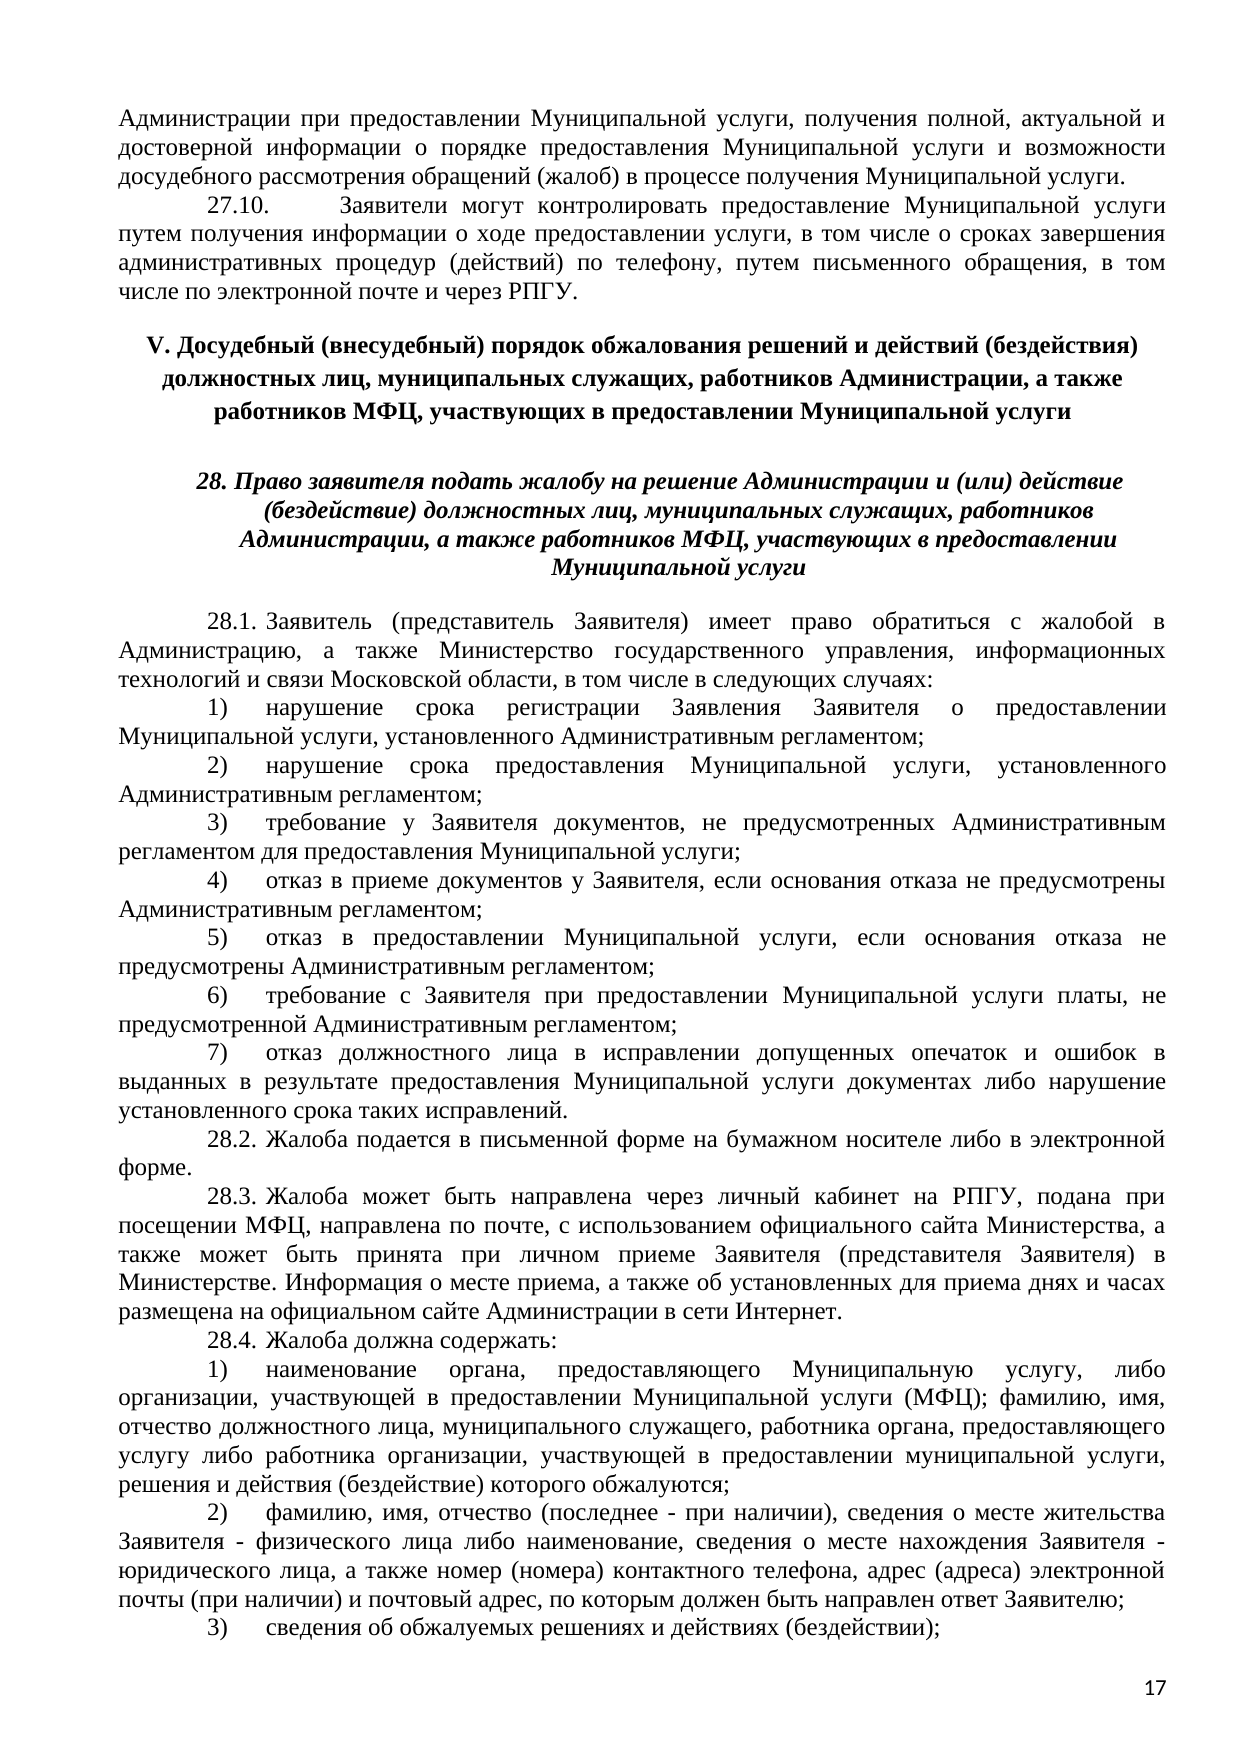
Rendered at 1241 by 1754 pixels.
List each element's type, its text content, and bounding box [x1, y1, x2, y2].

text отказ должностного лица в исправлении допущенных опечаток и ошибок в выданных в результате предоставления Муниципальной услуги документах либо нарушение установленного срока таких исправлений. [118, 1037, 1167, 1124]
list наименование органа, предоставляющего Муниципальную услугу, либо организации, участвующей в предоставлении Муниципальной услуги (МФЦ); фамилию, имя, отчество должностного лица, муниципального служащего, работника органа, предоставляющего услугу либо работника организации, участвующей в предоставлении муниципальной услуги, решения и действия (бездействие) которого обжалуются; [118, 1354, 1167, 1497]
list Жалоба должна содержать: [118, 1325, 1167, 1354]
list фамилию, имя, отчество (последнее - при наличии), сведения о месте жительства Заявителя - физического лица либо наименование, сведения о месте нахождения Заявителя - юридического лица, а также номер (номера) контактного телефона, адрес (адреса) электронной почты (при наличии) и почтовый адрес, по которым должен быть направлен ответ Заявителю; [118, 1497, 1167, 1612]
list Право заявителя подать жалобу на решение Администрации и (или) действие (бездействие) должностных лиц, муниципальных служащих, работников Администрации, а также работников МФЦ, участвующих в предоставлении Муниципальной услуги [156, 466, 1167, 581]
text отказ в приеме документов у Заявителя, если основания отказа не предусмотрены Административным регламентом; [118, 865, 1167, 922]
list Заявитель (представитель Заявителя) имеет право обратиться с жалобой в Администрацию, а также Министерство государственного управления, информационных технологий и связи Московской области, в том числе в следующих случаях: [118, 606, 1167, 692]
list Заявители могут контролировать предоставление Муниципальной услуги путем получения информации о ходе предоставлении услуги, в том числе о сроках завершения административных процедур (действий) по телефону, путем письменного обращения, в том числе по электронной почте и через РПГУ. [118, 190, 1167, 305]
list Жалоба может быть направлена через личный кабинет на РПГУ, подана при посещении МФЦ, направлена по почте, с использованием официального сайта Министерства, а также может быть принята при личном приеме Заявителя (представителя Заявителя) в Министерстве. Информация о месте приема, а также об установленных для приема днях и часах размещена на официальном сайте Администрации в сети Интернет. [118, 1181, 1167, 1325]
text требование у Заявителя документов, не предусмотренных Административным регламентом для предоставления Муниципальной услуги; [118, 807, 1167, 865]
text требование с Заявителя при предоставлении Муниципальной услуги платы, не предусмотренной Административным регламентом; [118, 980, 1167, 1037]
text нарушение срока предоставления Муниципальной услуги, установленного Административным регламентом; [118, 750, 1167, 807]
list Жалоба подается в письменной форме на бумажном носителе либо в электронной форме. [118, 1124, 1167, 1181]
text отказ в предоставлении Муниципальной услуги, если основания отказа не предусмотрены Административным регламентом; [118, 922, 1167, 980]
text V. Досудебный (внесудебный) порядок обжалования решений и действий (бездействия) должностных лиц, муниципальных служащих, работников Администрации, а также работников МФЦ, участвующих в предоставлении Муниципальной услуги [118, 330, 1167, 424]
list нарушение срока регистрации Заявления Заявителя о предоставлении Муниципальной услуги, установленного Административным регламентом; [118, 692, 1167, 750]
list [118, 103, 1167, 190]
list сведения об обжалуемых решениях и действиях (бездействии); [118, 1612, 1167, 1641]
